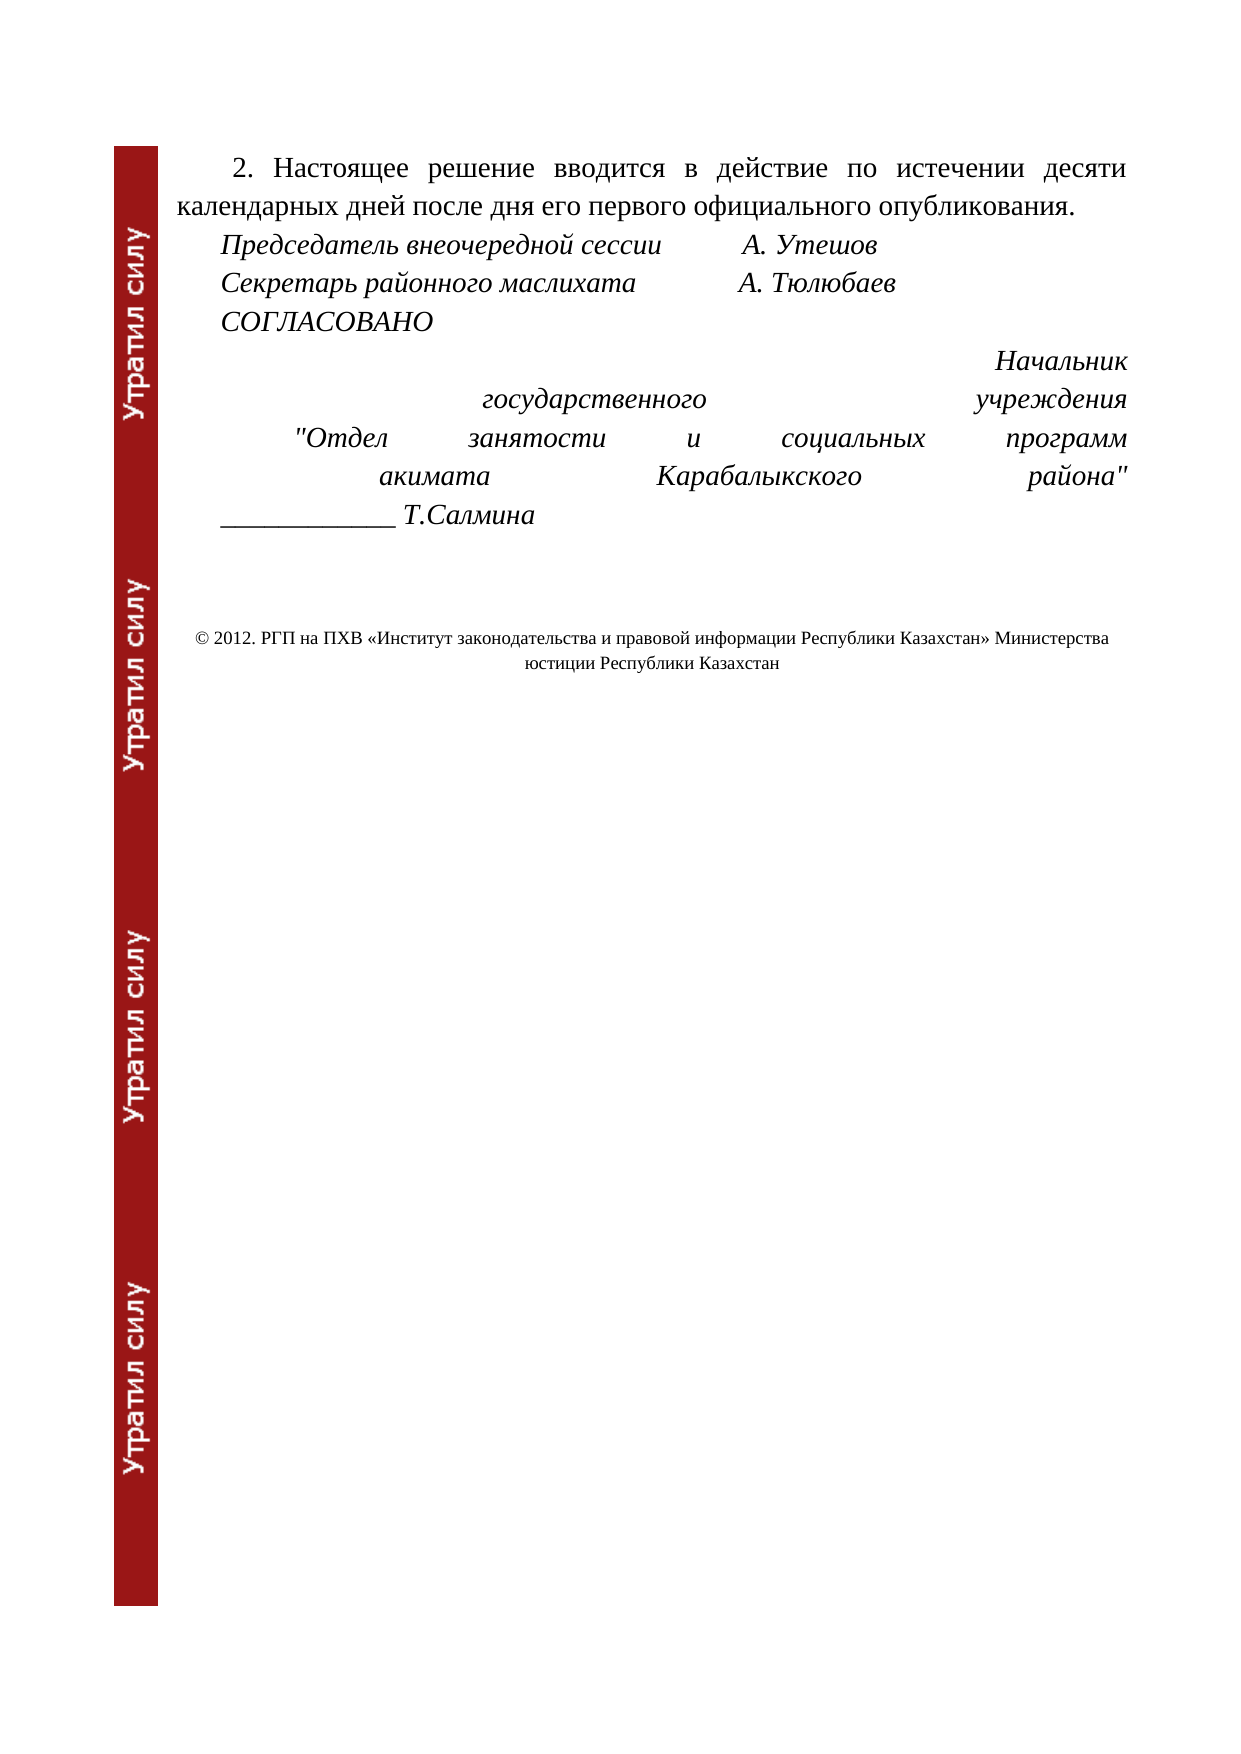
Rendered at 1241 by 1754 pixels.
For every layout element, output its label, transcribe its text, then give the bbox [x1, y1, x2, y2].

picture [114, 530, 158, 627]
text Начальник государственного учреждения "Отдел занятости и социальных программ акимата Карабалыкского района" ____________ Т.Салмина [112, 343, 1128, 530]
text Секретарь районного маслихата А. Тюлюбаев [112, 266, 1128, 299]
picture [114, 338, 158, 343]
picture [114, 222, 158, 227]
picture [114, 673, 158, 1606]
text © 2012. РГП на ПХВ «Институт законодательства и правовой информации Республики Казахстан» Министерства юстиции Республики Казахстан [112, 627, 1128, 673]
picture [114, 146, 158, 150]
picture [114, 261, 158, 266]
text СОГЛАСОВАНО [112, 304, 1128, 338]
text Председатель внеочередной сессии А. Утешов [112, 227, 1128, 261]
picture [114, 299, 158, 304]
